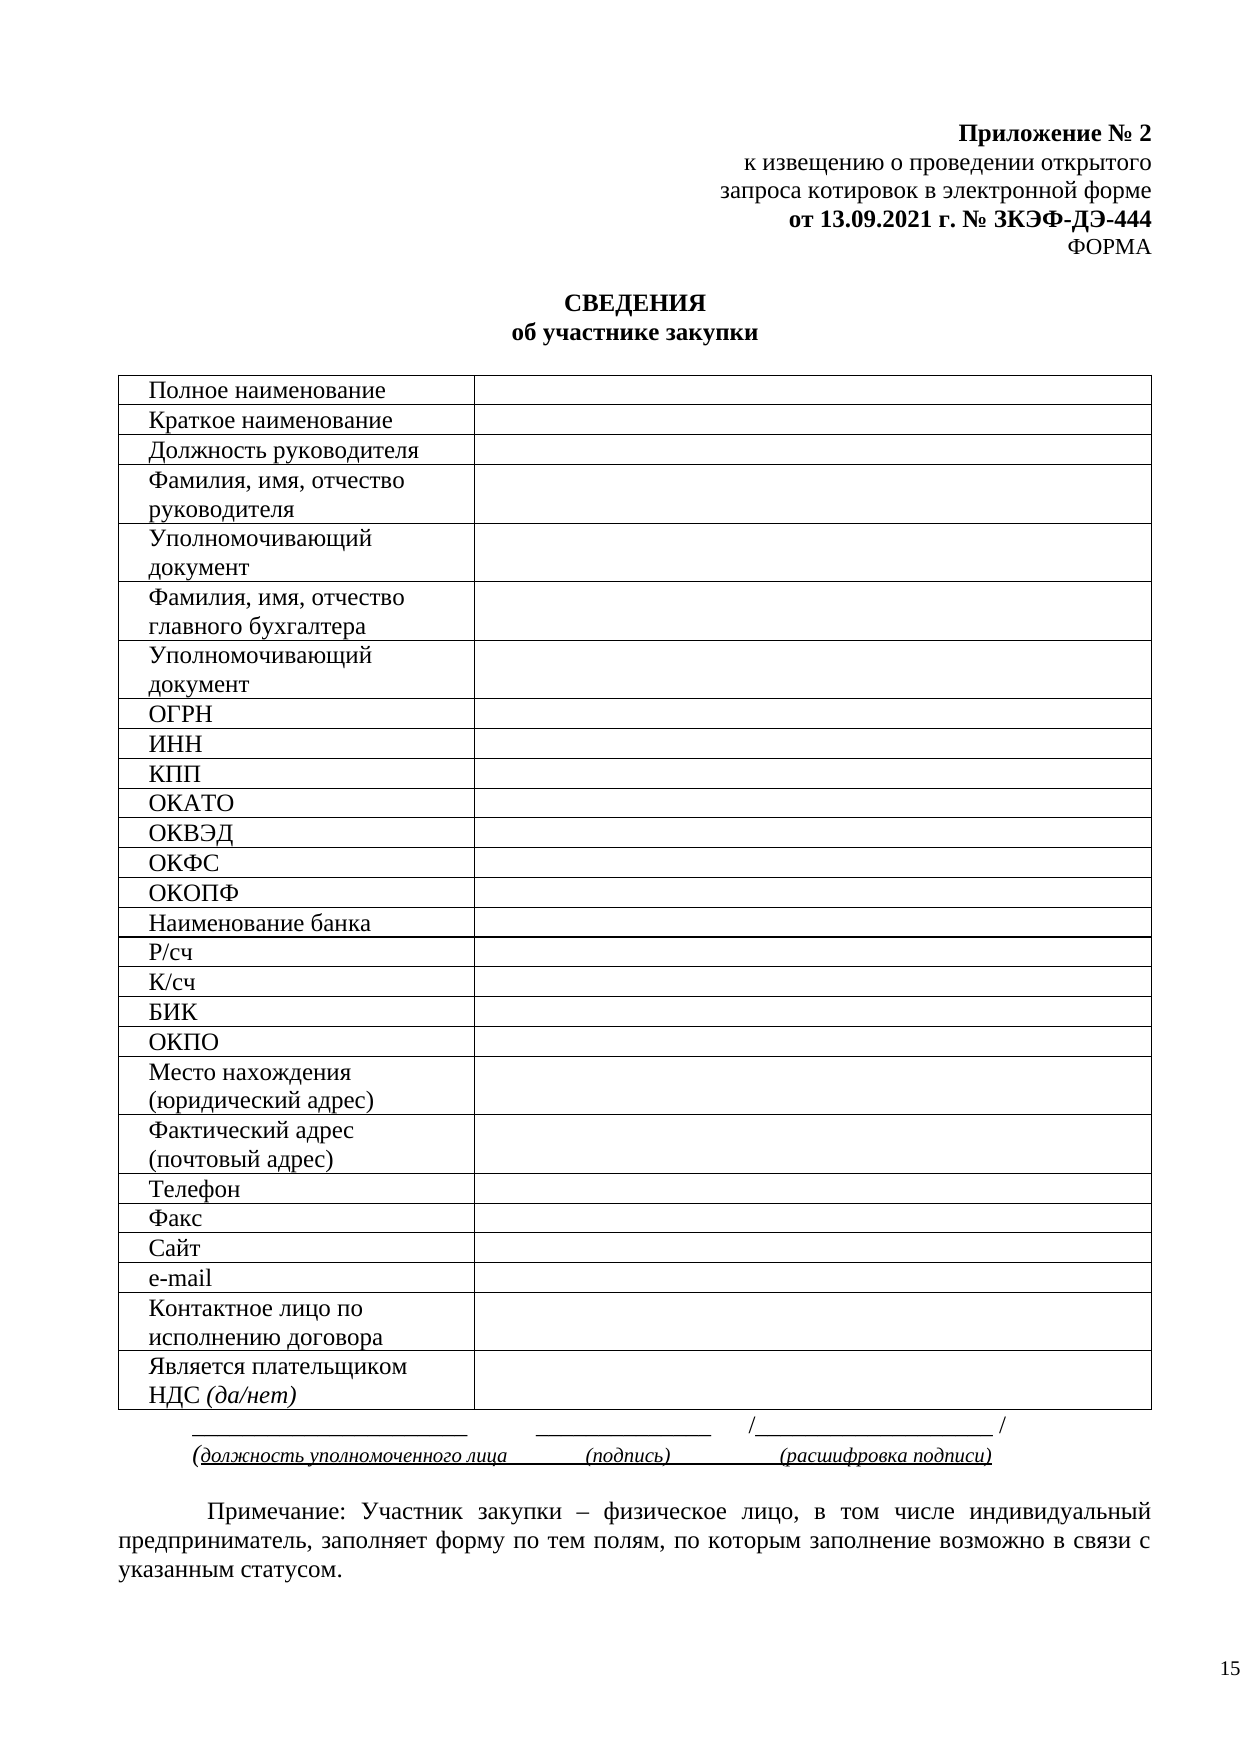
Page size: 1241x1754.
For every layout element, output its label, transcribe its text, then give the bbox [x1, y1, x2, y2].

table_cell Фактический адрес (почтовый адрес) [119, 1115, 474, 1173]
text СВЕДЕНИЯ [118, 288, 1152, 317]
table_cell [475, 1027, 1151, 1056]
table_cell ОКПО [119, 1027, 474, 1056]
table_cell [475, 435, 1151, 464]
table_cell [475, 938, 1151, 966]
table_cell БИК [119, 997, 474, 1026]
table_cell Фамилия, имя, отчество главного бухгалтера [119, 582, 474, 639]
table_cell ИНН [119, 729, 474, 758]
table_cell [475, 1174, 1151, 1202]
text к извещению о проведении открытого запроса котировок в электронной форме [118, 147, 1152, 204]
table_cell [475, 465, 1151, 522]
table_cell [475, 967, 1151, 996]
table_cell [475, 1115, 1151, 1173]
table_cell [475, 729, 1151, 758]
table_cell [475, 1204, 1151, 1232]
table_cell Р/сч [119, 938, 474, 966]
text Приложение № 2 [118, 118, 1152, 147]
table_cell КПП [119, 759, 474, 787]
table_cell Краткое наименование [119, 405, 474, 434]
table_cell Место нахождения (юридический адрес) [119, 1057, 474, 1114]
table_cell К/сч [119, 967, 474, 996]
table_cell [475, 878, 1151, 907]
table_cell ОКОПФ [119, 878, 474, 907]
table_header Полное наименование [119, 376, 474, 404]
table_cell ОКФС [119, 848, 474, 877]
table_cell ОГРН [119, 699, 474, 728]
text Примечание: Участник закупки – физическое лицо, в том числе индивидуальный предприниматель, заполняет форму по тем полям, по которым заполнение возможно в связи с указанным статусом. [118, 1496, 1152, 1582]
table_cell ОКВЭД [119, 818, 474, 847]
table_cell Является плательщиком НДС (да/нет) [119, 1351, 474, 1409]
text ФОРМА [118, 233, 1152, 259]
table_cell [475, 1263, 1151, 1292]
table_cell [475, 848, 1151, 877]
table_cell [475, 908, 1151, 936]
table_cell e-mail [119, 1263, 474, 1292]
table_cell [475, 582, 1151, 639]
table_cell [475, 524, 1151, 581]
table_cell Факс [119, 1204, 474, 1232]
text ______________________ ______________ /___________________ / [118, 1410, 1240, 1439]
table_cell [475, 1057, 1151, 1114]
table_cell [475, 405, 1151, 434]
table_cell [475, 699, 1151, 728]
table_cell Контактное лицо по исполнению договора [119, 1293, 474, 1350]
table_cell [475, 641, 1151, 698]
table_cell Сайт [119, 1233, 474, 1262]
table_cell [475, 759, 1151, 787]
table_cell Наименование банка [119, 908, 474, 936]
table_header [475, 376, 1151, 404]
table_cell Телефон [119, 1174, 474, 1202]
text от 13.09.2021 г. № ЗКЭФ-ДЭ-444 [118, 204, 1152, 233]
table_cell [475, 997, 1151, 1026]
table_cell [475, 1351, 1151, 1409]
table_cell [475, 1233, 1151, 1262]
text (должность уполномоченного лица (подпись) (расшифровка подписи) [118, 1439, 1240, 1467]
table_cell [475, 1293, 1151, 1350]
table_cell Фамилия, имя, отчество руководителя [119, 465, 474, 522]
table_cell Уполномочивающий документ [119, 524, 474, 581]
table_cell Должность руководителя [119, 435, 474, 464]
table_cell ОКАТО [119, 789, 474, 817]
table_cell [475, 789, 1151, 817]
table_cell [475, 818, 1151, 847]
text об участнике закупки [118, 317, 1152, 346]
table_cell Уполномочивающий документ [119, 641, 474, 698]
